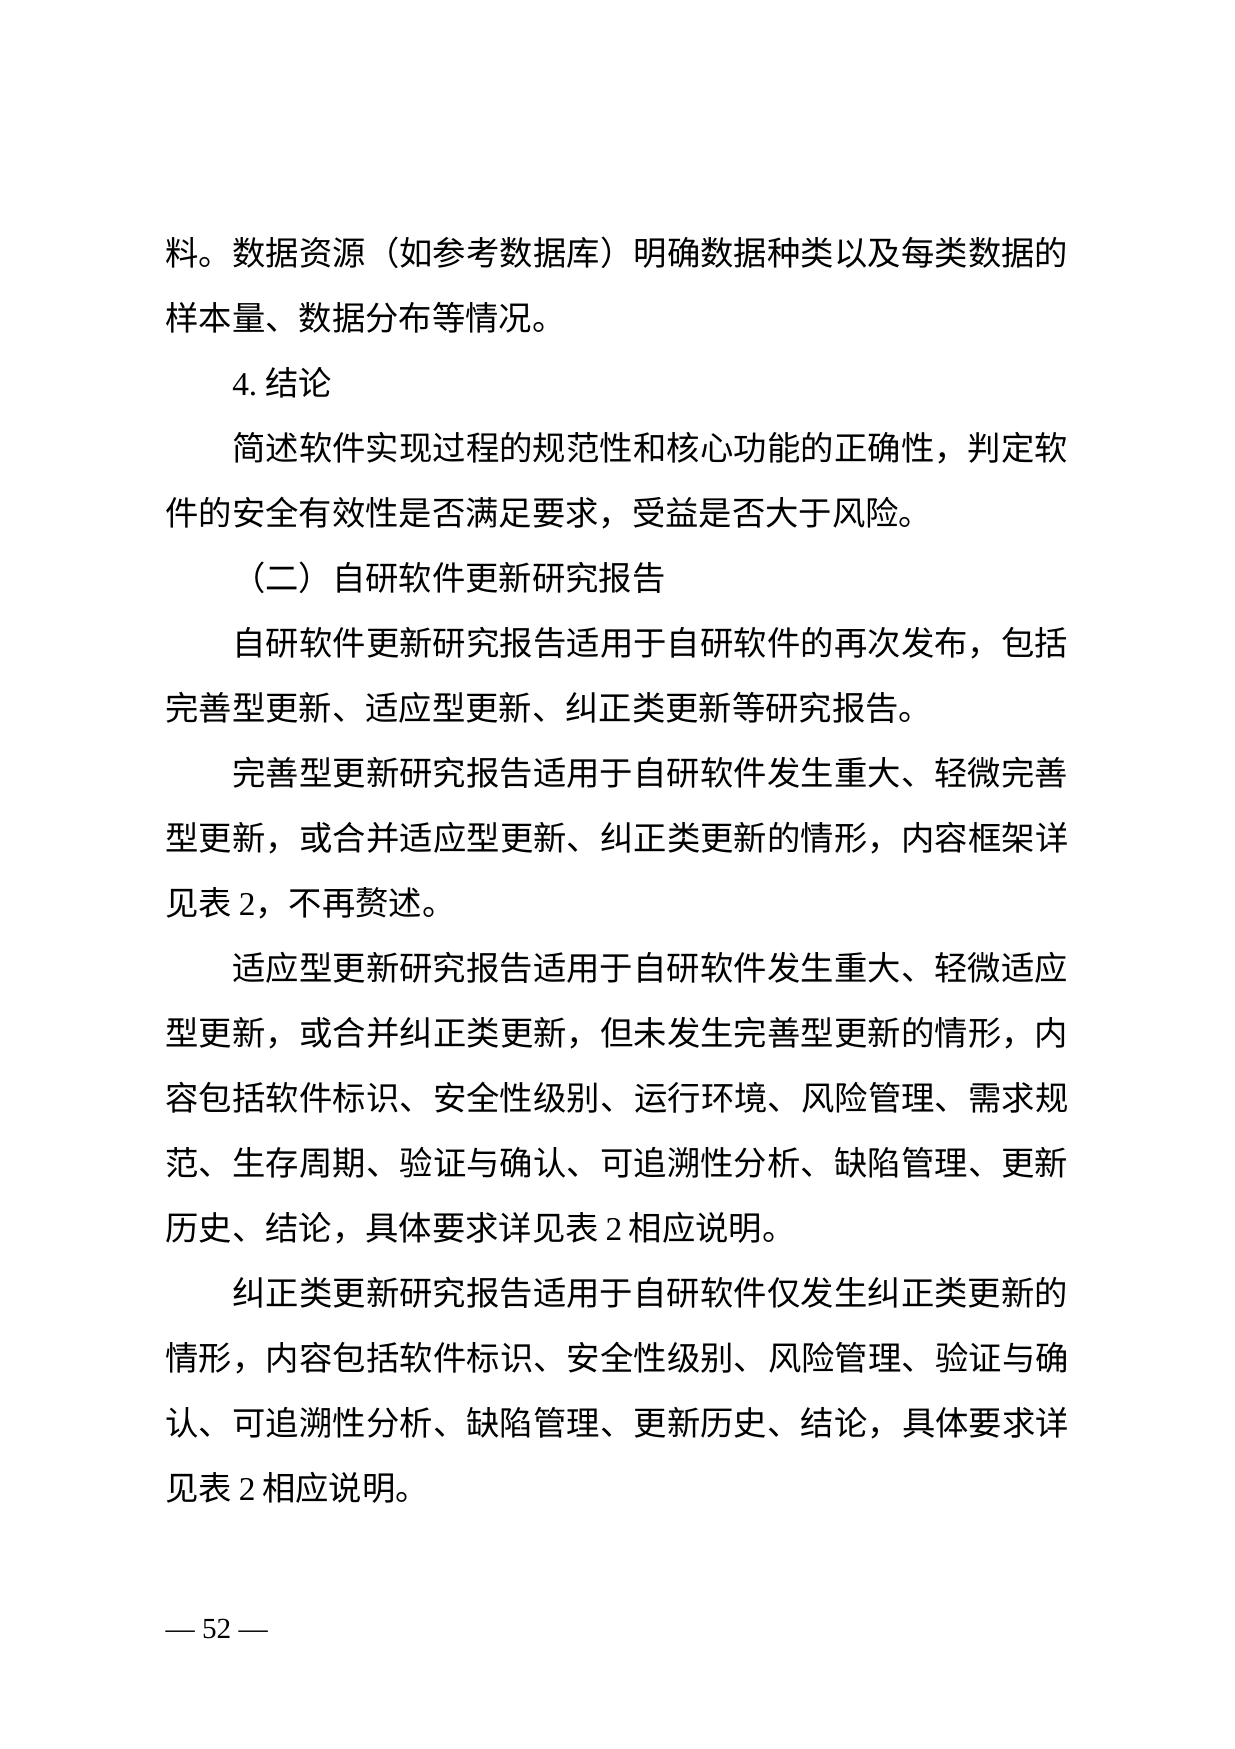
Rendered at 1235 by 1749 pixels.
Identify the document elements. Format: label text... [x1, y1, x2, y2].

text 简述软件实现过程的规范性和核心功能的正确性，判定软件的安全有效性是否满足要求，受益是否大于风险。 [165, 413, 1069, 543]
text 完善型更新研究报告适用于自研软件发生重大、轻微完善型更新，或合并适应型更新、纠正类更新的情形，内容框架详见表2，不再赘述。 [165, 738, 1069, 933]
text （二）自研软件更新研究报告 [165, 543, 1069, 608]
text 纠正类更新研究报告适用于自研软件仅发生纠正类更新的情形，内容包括软件标识、安全性级别、风险管理、验证与确认、可追溯性分析、缺陷管理、更新历史、结论，具体要求详见表2相应说明。 [165, 1258, 1069, 1518]
text 自研软件更新研究报告适用于自研软件的再次发布，包括完善型更新、适应型更新、纠正类更新等研究报告。 [165, 608, 1069, 738]
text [165, 218, 1069, 348]
text 4. 结论 [165, 348, 1069, 413]
text 适应型更新研究报告适用于自研软件发生重大、轻微适应型更新，或合并纠正类更新，但未发生完善型更新的情形，内容包括软件标识、安全性级别、运行环境、风险管理、需求规范、生存周期、验证与确认、可追溯性分析、缺陷管理、更新历史、结论，具体要求详见表2相应说明。 [165, 933, 1069, 1258]
